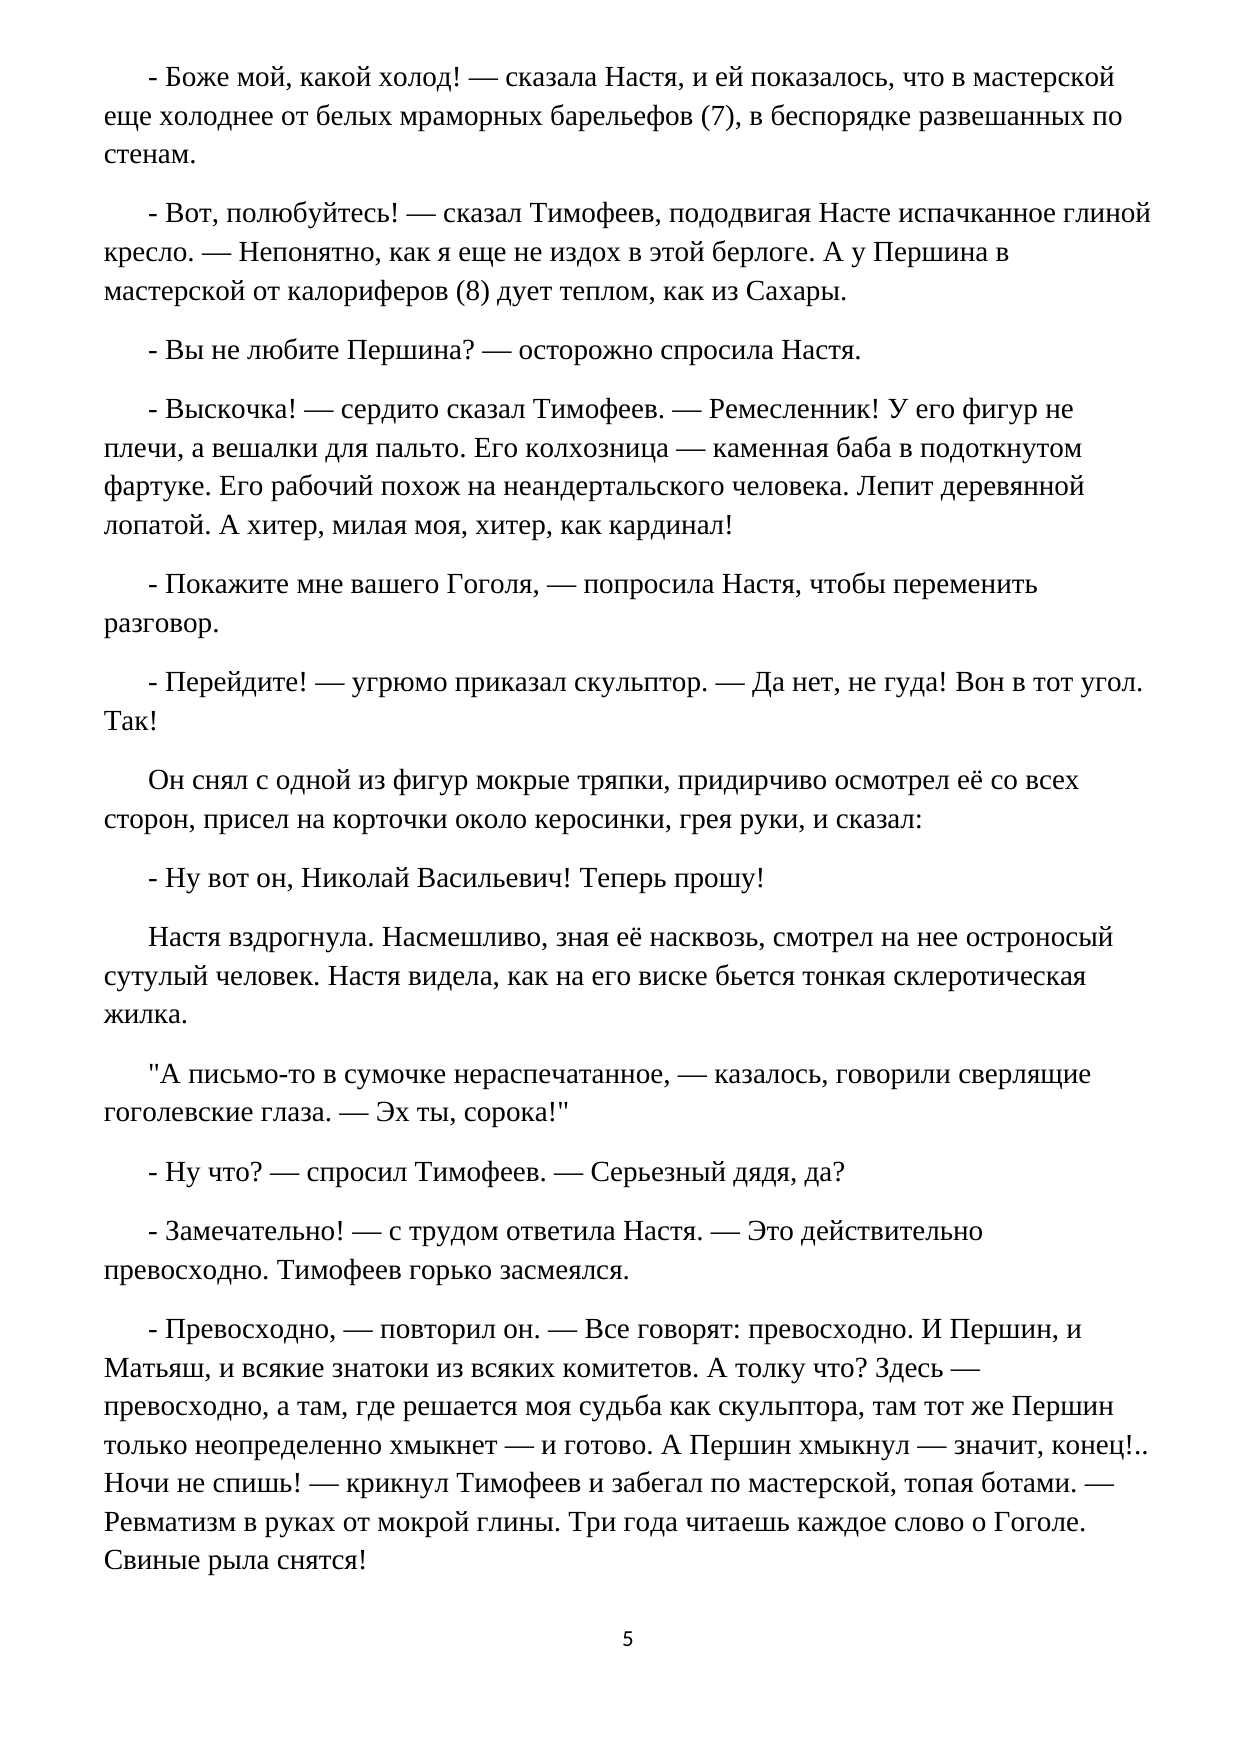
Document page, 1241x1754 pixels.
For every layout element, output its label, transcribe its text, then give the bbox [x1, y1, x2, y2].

text - Превосходно, — повторил он. — Все говорят: превосходно. И Першин, и Матьяш, и всякие знатоки из всяких комитетов. А толку что? Здесь — превосходно, а там, где решается моя судьба как скульптора, там тот же Першин только неопределенно хмыкнет — и готово. А Першин хмыкнул — значит, конец!.. Ночи не спишь! — крикнул Тимофеев и забегал по мастерской, топая ботами. — Ревматизм в руках от мокрой глины. Три года читаешь каждое слово о Гоголе. Свиные рыла снятся! [103, 1311, 1152, 1576]
text - Замечательно! — с трудом ответила Настя. — Это действительно превосходно. Тимофеев горько засмеялся. [103, 1213, 1152, 1285]
text "А письмо-то в сумочке нераспечатанное, — казалось, говорили сверлящие гоголевские глаза. — Эх ты, сорока!" [103, 1056, 1152, 1128]
text Он снял с одной из фигур мокрые тряпки, придирчиво осмотрел её со всех сторон, присел на корточки около керосинки, грея руки, и сказал: [103, 762, 1152, 834]
text - Перейдите! — угрюмо приказал скульптор. — Да нет, не гуда! Вон в тот угол. Так! [103, 664, 1152, 736]
text - Боже мой, какой холод! — сказала Настя, и ей показалось, что в мастерской еще холоднее от белых мраморных барельефов (7), в беспорядке развешанных по стенам. [103, 59, 1152, 170]
text - Покажите мне вашего Гоголя, — попросила Настя, чтобы переменить разговор. [103, 566, 1152, 638]
text - Ну что? — спросил Тимофеев. — Серьезный дядя, да? [103, 1154, 1152, 1187]
text - Вот, полюбуйтесь! — сказал Тимофеев, пододвигая Насте испачканное глиной кресло. — Непонятно, как я еще не издох в этой берлоге. А у Першина в мастерской от калориферов (8) дует теплом, как из Сахары. [103, 196, 1152, 306]
text - Вы не любите Першина? — осторожно спросила Настя. [103, 332, 1152, 366]
text Настя вздрогнула. Насмешливо, зная её насквозь, смотрел на нее остроносый сутулый человек. Настя видела, как на его виске бьется тонкая склеротическая жилка. [103, 919, 1152, 1030]
text - Выскочка! — сердито сказал Тимофеев. — Ремесленник! У его фигур не плечи, а вешалки для пальто. Его колхозница — каменная баба в подоткнутом фартуке. Его рабочий похож на неандертальского человека. Лепит деревянной лопатой. А хитер, милая моя, хитер, как кардинал! [103, 391, 1152, 541]
text - Ну вот он, Николай Васильевич! Теперь прошу! [103, 860, 1152, 894]
